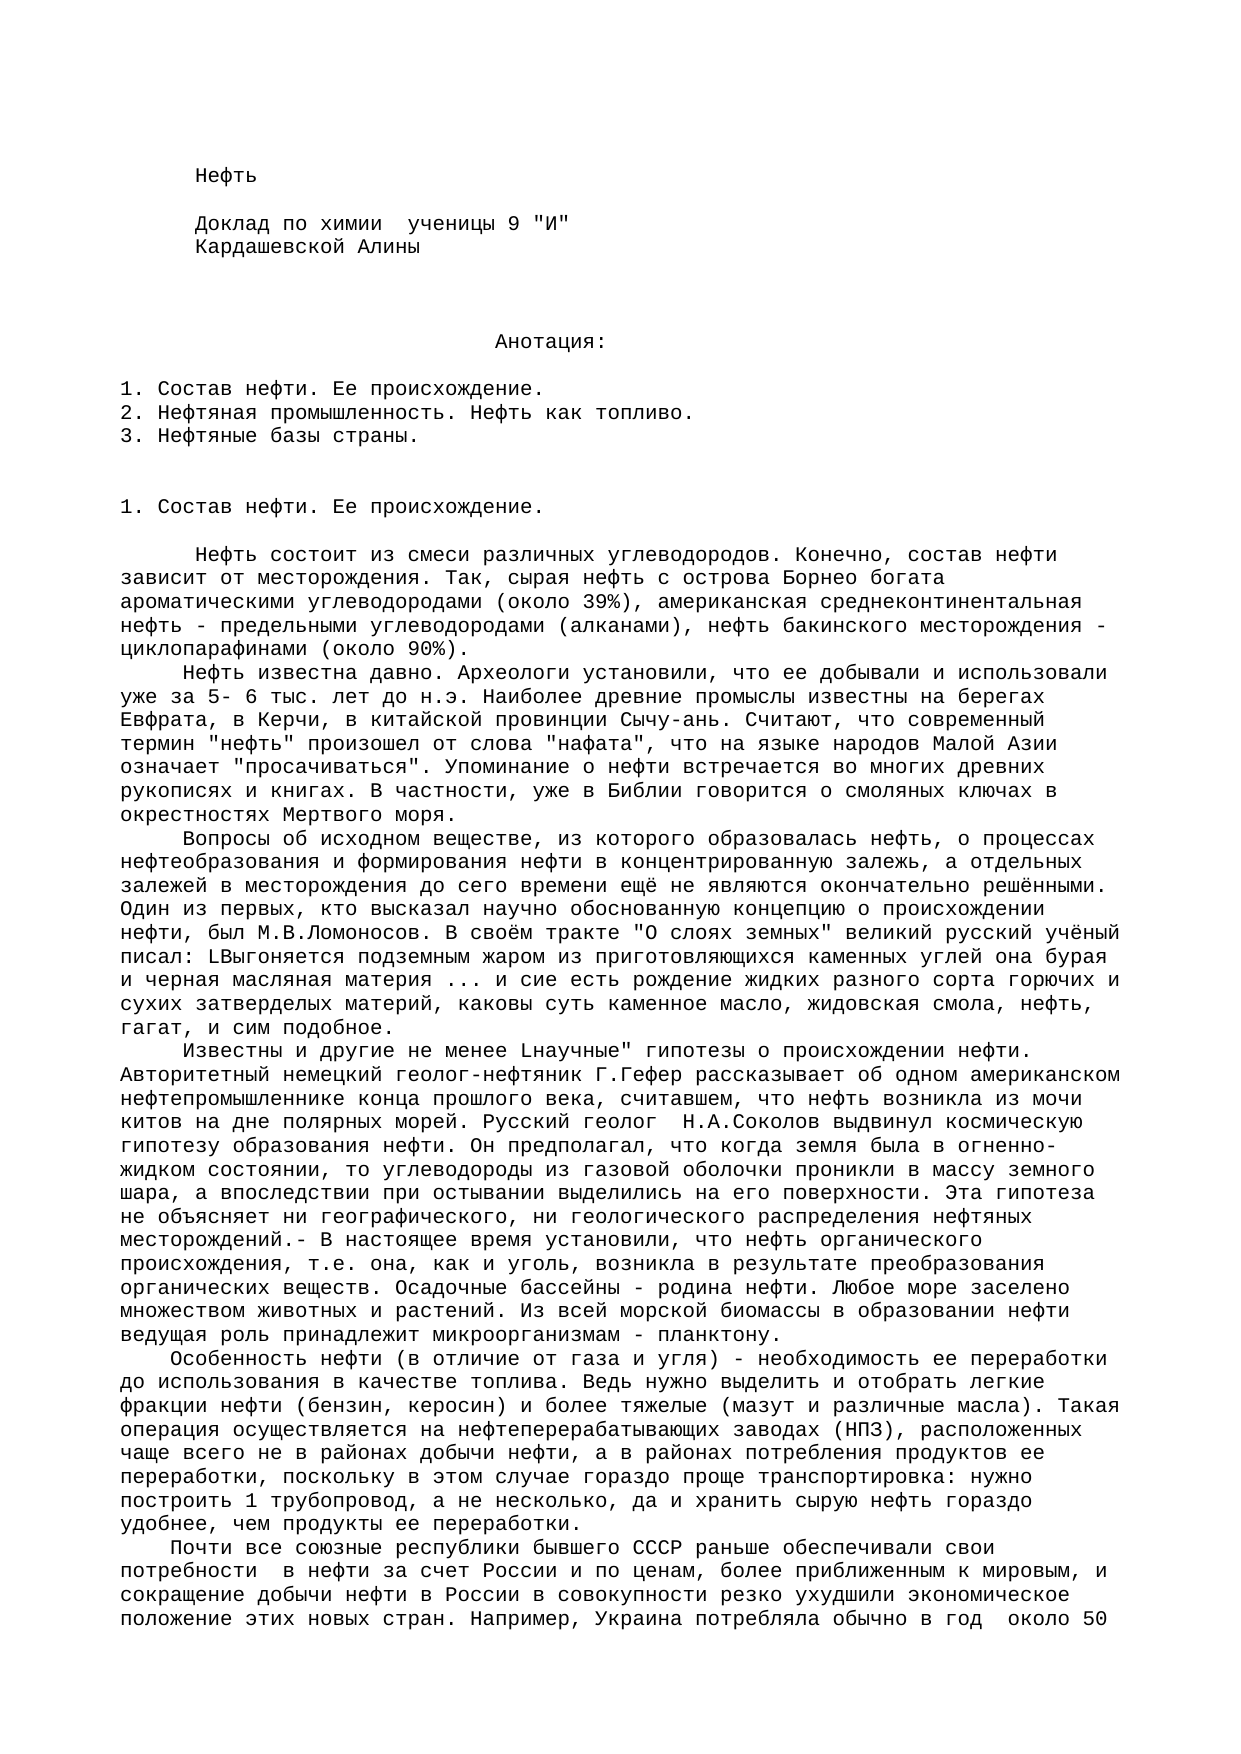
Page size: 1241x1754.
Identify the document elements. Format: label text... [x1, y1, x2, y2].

text Анотация: [120, 331, 1120, 354]
text Доклад по химии ученицы 9 "И" [120, 213, 1120, 236]
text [120, 1537, 1120, 1631]
text 2. Нефтяная промышленность. Нефть как топливо. [120, 402, 1120, 426]
text Известны и другие не менее Lнаучные" гипотезы о происхождении нефти. Авторитетный немецкий геолог-нефтяник Г.Гефер рассказывает об одном американском нефтепромышленнике конца прошлого века, считавшем, что нефть возникла из мочи китов на дне полярных морей. Русский геолог Н.А.Соколов выдвинул космическую гипотезу образования нефти. Он предполагал, что когда земля была в огненно-жидком состоянии, то углеводороды из газовой оболочки проникли в массу земного шара, а впоследствии при остывании выделились на его поверхности. Эта гипотеза не объясняет ни географического, ни геологического распределения нефтяных месторождений.- В настоящее время установили, что нефть органического происхождения, т.е. она, как и уголь, возникла в результате преобразования органических веществ. Осадочные бассейны - родина нефти. Любое море заселено множеством животных и растений. Из всей морской биомассы в образовании нефти ведущая роль принадлежит микроорганизмам - планктону. [120, 1040, 1120, 1348]
text 3. Нефтяные базы страны. [120, 426, 1120, 449]
text Кардашевской Алины [120, 236, 1120, 260]
text 1. Состав нефти. Ее происхождение. [120, 496, 1120, 520]
text Нефть состоит из смеси различных углеводородов. Конечно, состав нефти зависит от месторождения. Так, сырая нефть с острова Борнео богата ароматическими углеводородами (около 39%), американская среднеконтинентальная нефть - предельными углеводородами (алканами), нефть бакинского месторождения - циклопарафинами (около 90%). [120, 544, 1120, 662]
text Вопросы об исходном веществе, из которого образовалась нефть, о процессах нефтеобразования и формирования нефти в концентрированную залежь, а отдельных залежей в месторождения до сего времени ещё не являются окончательно решёнными. Один из первых, кто высказал научно обоснованную концепцию о происхождении нефти, был М.В.Ломоносов. В своём тракте "О слоях земных" великий русский учёный писал: LВыгоняется подземным жаром из приготовляющихся каменных углей она бурая и черная масляная материя ... и сие есть рождение жидких разного сорта горючих и сухих затверделых материй, каковы суть каменное масло, жидовская смола, нефть, гагат, и сим подобное. [120, 827, 1120, 1040]
text Особенность нефти (в отличие от газа и угля) - необходимость ее переработки до использования в качестве топлива. Ведь нужно выделить и отобрать легкие фракции нефти (бензин, керосин) и более тяжелые (мазут и различные масла). Такая операция осуществляется на нефтеперерабатывающих заводах (НПЗ), расположенных чаще всего не в районах добычи нефти, а в районах потребления продуктов ее переработки, поскольку в этом случае гораздо проще транспортировка: нужно построить 1 трубопровод, а не несколько, да и хранить сырую нефть гораздо удобнее, чем продукты ее переработки. [120, 1348, 1120, 1537]
text 1. Состав нефти. Ее происхождение. [120, 378, 1120, 402]
text Нефть известна давно. Археологи установили, что ее добывали и использовали уже за 5- 6 тыс. лет до н.э. Наиболее древние промыслы известны на берегах Евфрата, в Керчи, в китайской провинции Сычу-ань. Считают, что современный термин "нефть" произошел от слова "нафата", что на языке народов Малой Азии означает "просачиваться". Упоминание о нефти встречается во многих древних рукописях и книгах. В частности, уже в Библии говорится о смоляных ключах в окрестностях Мертвого моря. [120, 662, 1120, 827]
text Нефть [120, 165, 1120, 189]
